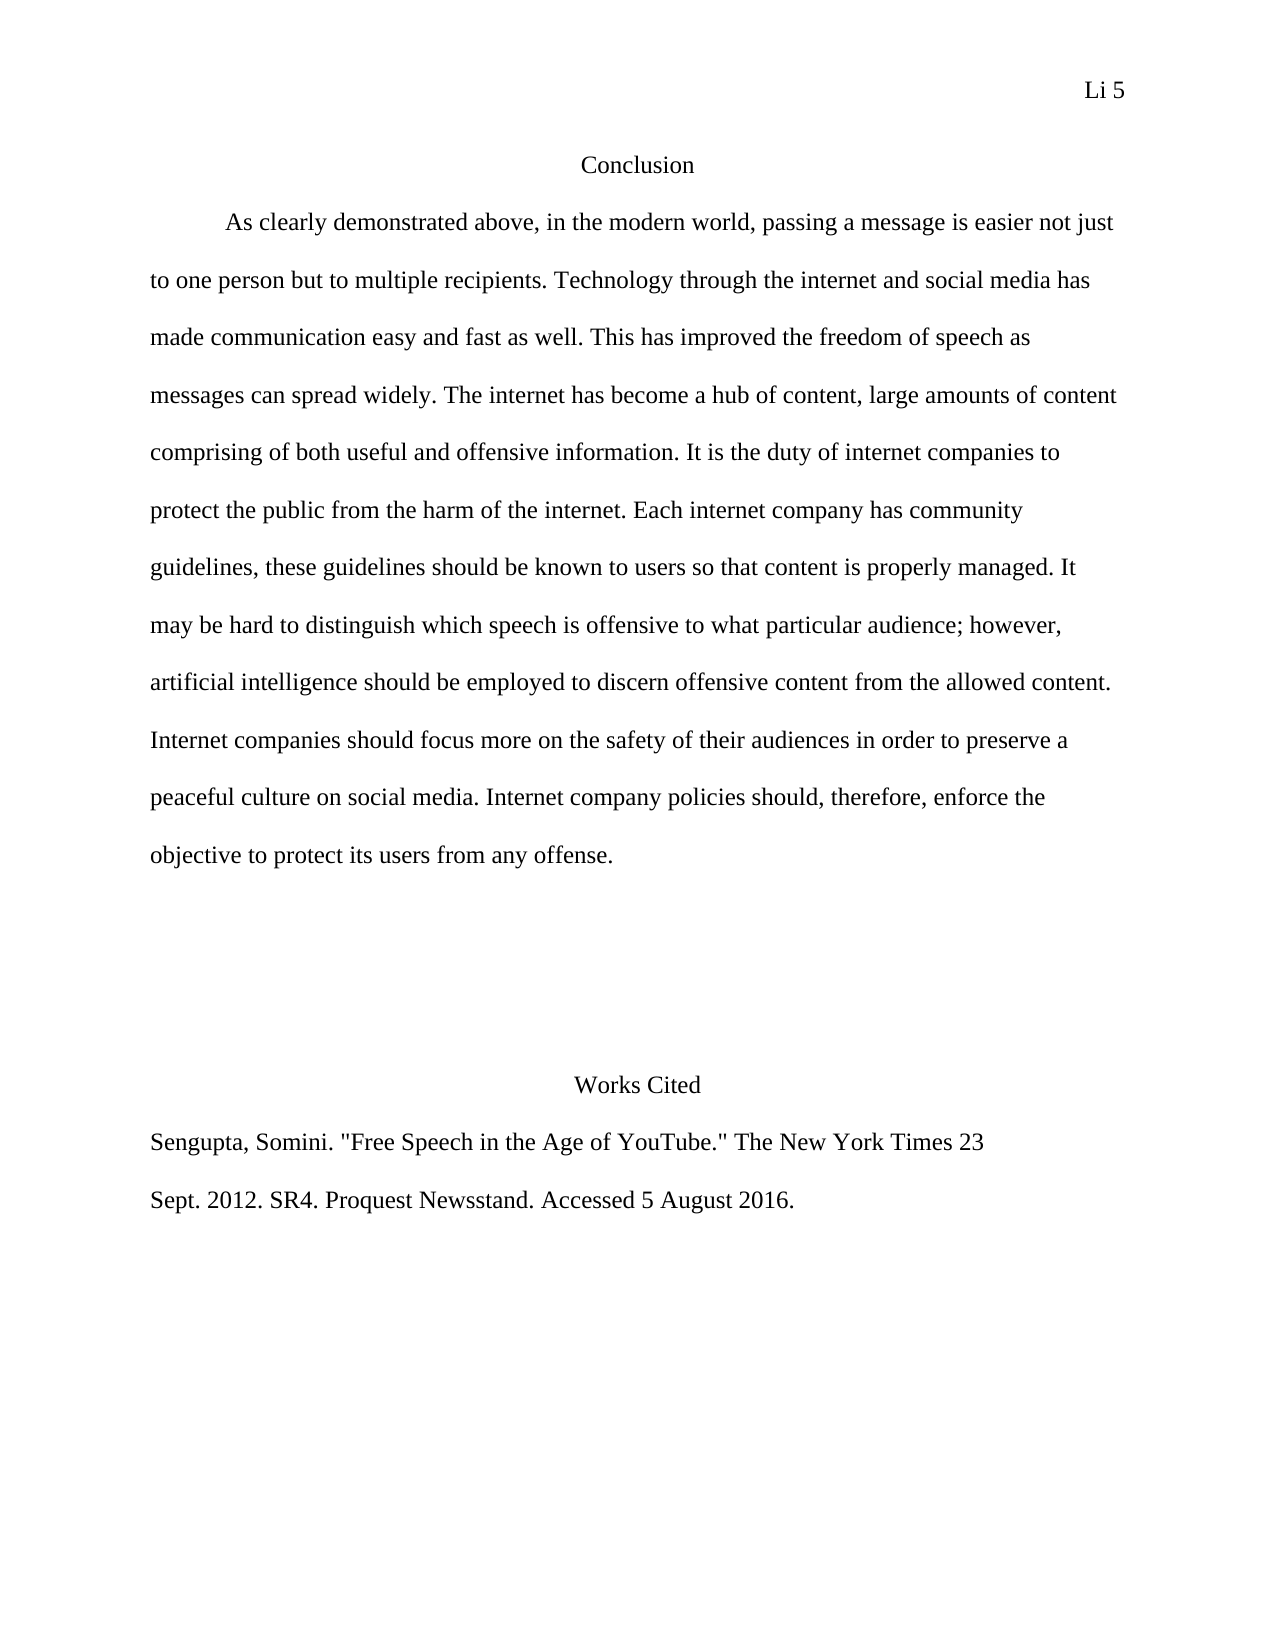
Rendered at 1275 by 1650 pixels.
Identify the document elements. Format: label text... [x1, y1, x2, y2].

text Conclusion [150, 150, 1125, 179]
text As clearly demonstrated above, in the modern world, passing a message is easier not just to one person but to multiple recipients. Technology through the internet and social media has made communication easy and fast as well. This has improved the freedom of speech as messages can spread widely. The internet has become a hub of content, large amounts of content comprising of both useful and offensive information. It is the duty of internet companies to protect the public from the harm of the internet. Each internet company has community guidelines, these guidelines should be known to users so that content is properly managed. It may be hard to distinguish which speech is offensive to what particular audience; however, artificial intelligence should be employed to discern offensive content from the allowed content. Internet companies should focus more on the safety of their audiences in order to preserve a peaceful culture on social media. Internet company policies should, therefore, enforce the objective to protect its users from any offense. [150, 207, 1125, 869]
text Sept. 2012. SR4. Proquest Newsstand. Accessed 5 August 2016. [150, 1185, 1125, 1214]
text Works Cited [150, 1070, 1125, 1099]
text Sengupta, Somini. "Free Speech in the Age of YouTube." The New York Times 23 [150, 1127, 1125, 1156]
